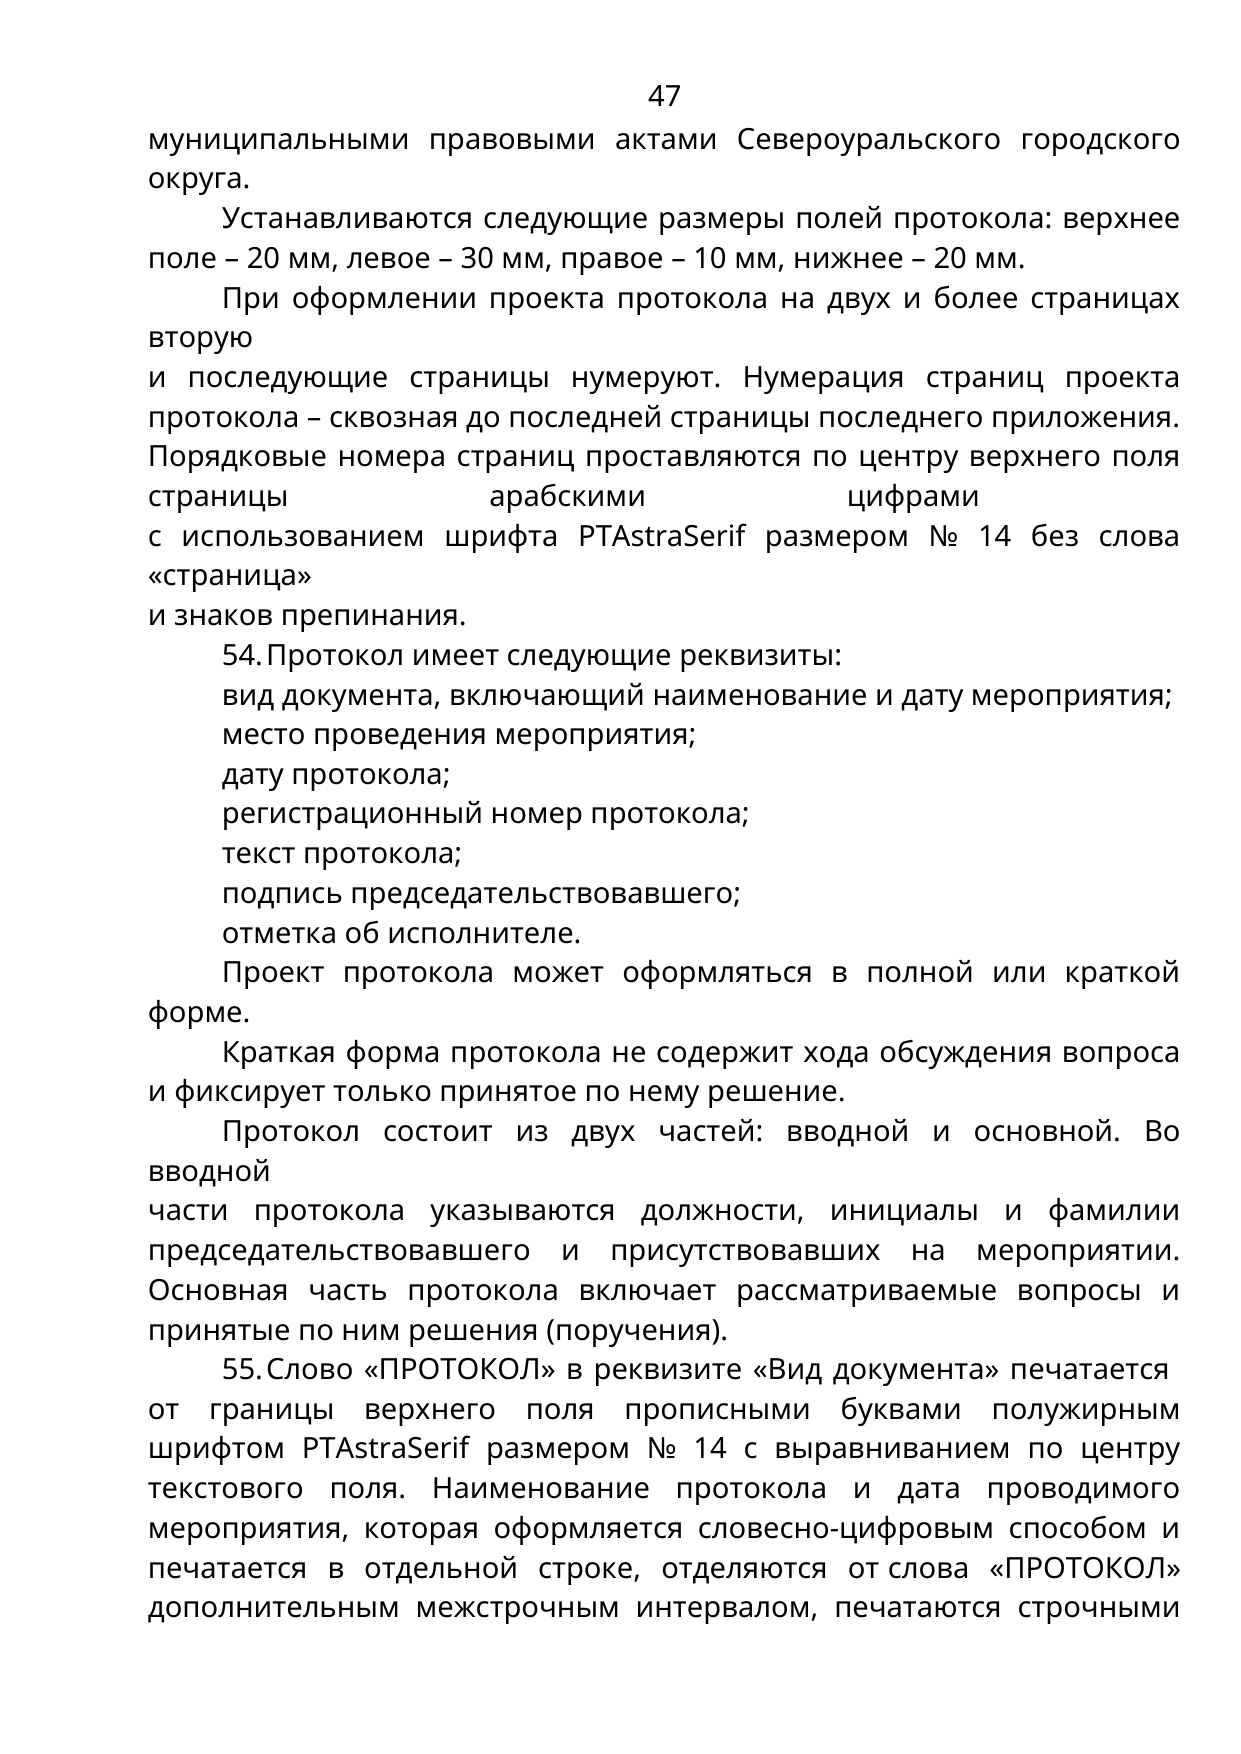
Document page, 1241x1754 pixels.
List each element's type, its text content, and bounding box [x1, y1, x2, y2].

text место проведения мероприятия; [148, 713, 1181, 753]
text Проект протокола может оформляться в полной или краткой форме. [148, 952, 1181, 1031]
list Протокол имеет следующие реквизиты: [148, 634, 1181, 674]
text Устанавливаются следующие размеры полей протокола: верхнее поле – 20 мм, левое – 30 мм, правое – 10 мм, нижнее – 20 мм. [148, 197, 1181, 277]
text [148, 118, 1181, 197]
text Протокол состоит из двух частей: вводной и основной. Во вводной части протокола указываются должности, инициалы и фамилии председательствовавшего и присутствовавших на мероприятии. Основная часть протокола включает рассматриваемые вопросы и принятые по ним решения (поручения). [148, 1110, 1181, 1348]
text вид документа, включающий наименование и дату мероприятия; [148, 674, 1181, 713]
text подпись председательствовавшего; [148, 872, 1181, 912]
text дату протокола; [148, 753, 1181, 793]
text Краткая форма протокола не содержит хода обсуждения вопроса и фиксирует только принятое по нему решение. [148, 1031, 1181, 1110]
text регистрационный номер протокола; [148, 793, 1181, 832]
text При оформлении проекта протокола на двух и более страницах вторую и последующие страницы нумеруют. Нумерация страниц проекта протокола – сквозная до последней страницы последнего приложения. Порядковые номера страниц проставляются по центру верхнего поля страницы арабскими цифрами с использованием шрифта PTAstraSerif размером № 14 без слова «страница» и знаков препинания. [148, 277, 1181, 634]
text отметка об исполнителе. [148, 912, 1181, 952]
text текст протокола; [148, 832, 1181, 872]
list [148, 1348, 1181, 1626]
